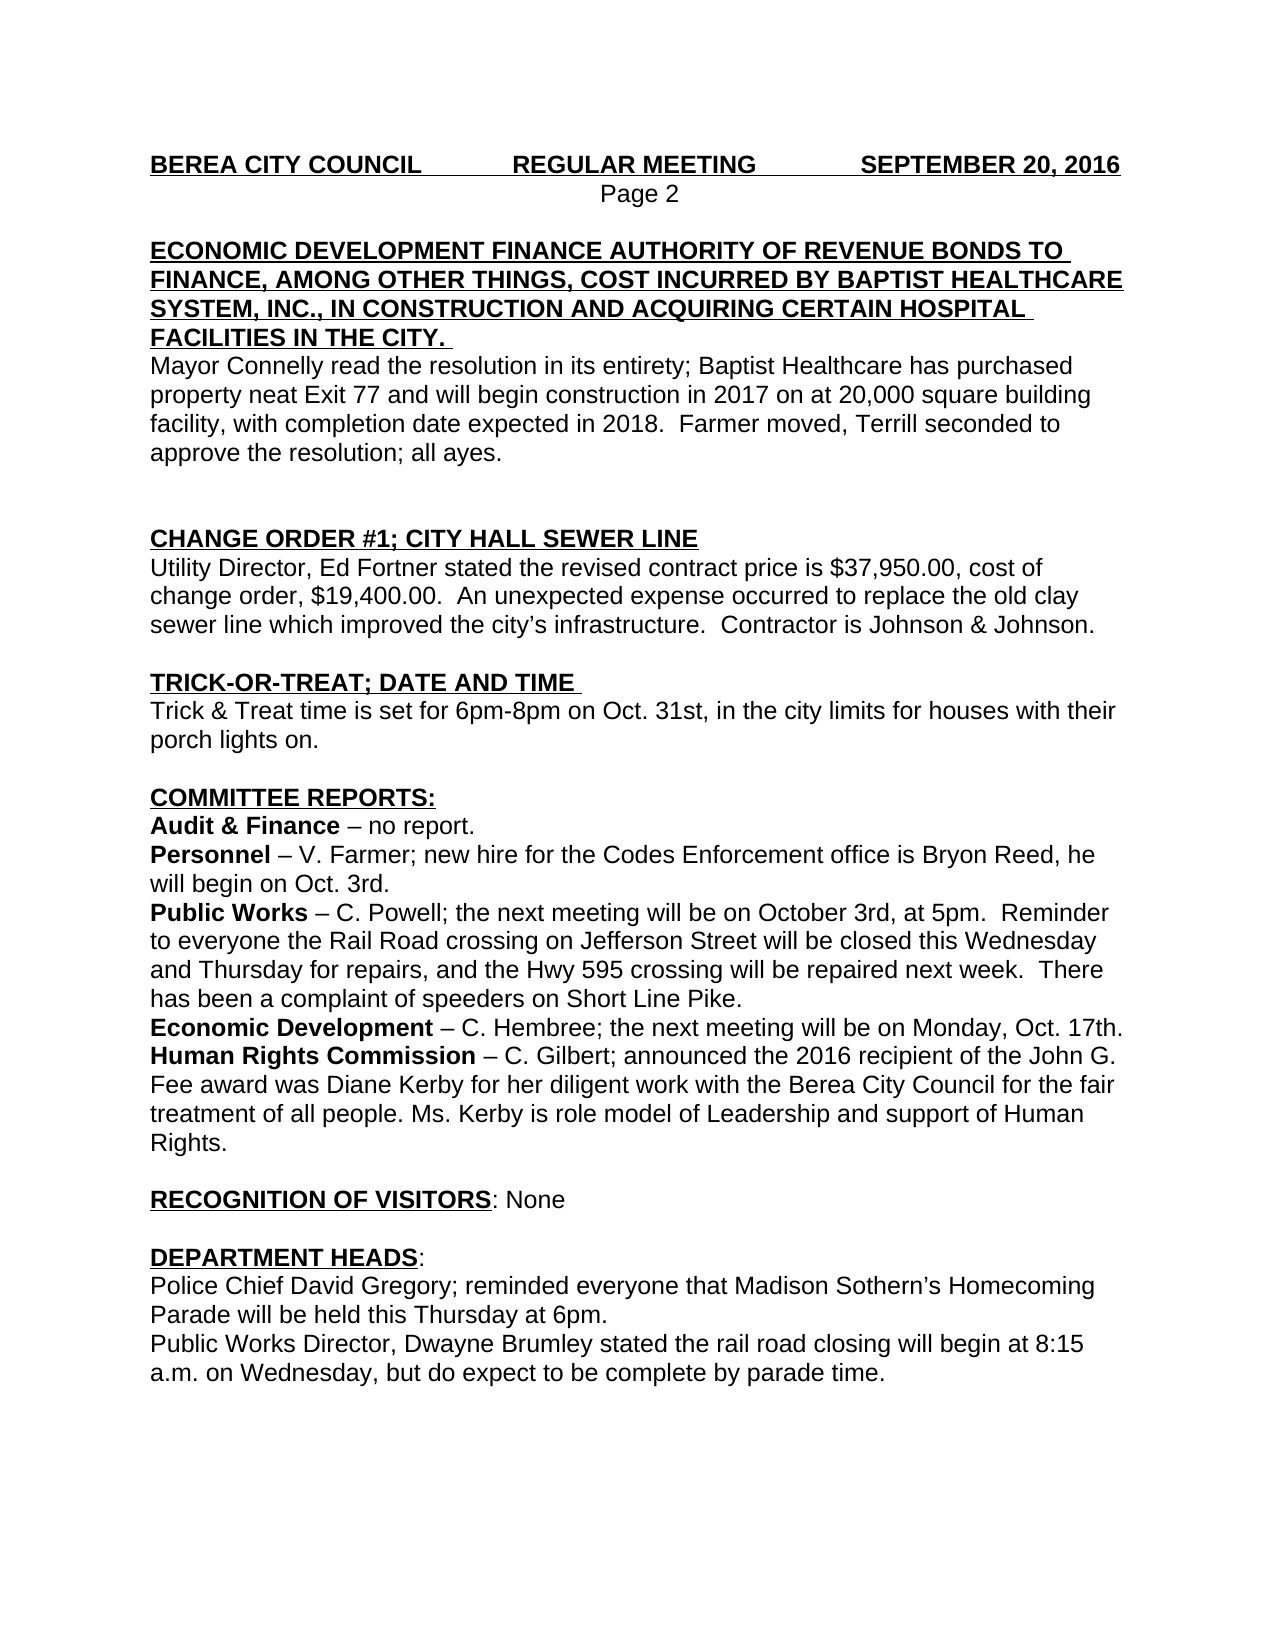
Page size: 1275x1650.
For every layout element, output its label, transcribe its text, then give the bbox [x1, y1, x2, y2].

text Mayor Connelly read the resolution in its entirety; Baptist Healthcare has purchased property neat Exit 77 and will begin construction in 2017 on at 20,000 square building facility, with completion date expected in 2018. Farmer moved, Terrill seconded to approve the resolution; all ayes. [150, 351, 1125, 466]
text TRICK-OR-TREAT; DATE AND TIME [150, 667, 1125, 696]
text ECONOMIC DEVELOPMENT FINANCE AUTHORITY OF REVENUE BONDS TO FINANCE, AMONG OTHER THINGS, COST INCURRED BY BAPTIST HEALTHCARE SYSTEM, INC., IN CONSTRUCTION AND ACQUIRING CERTAIN HOSPITAL FACILITIES IN THE CITY. [150, 236, 1125, 351]
text Trick & Treat time is set for 6pm-8pm on Oct. 31st, in the city limits for houses with their porch lights on. [150, 696, 1125, 754]
text COMMITTEE REPORTS: [150, 782, 1125, 811]
text Public Works – C. Powell; the next meeting will be on October 3rd, at 5pm. Reminder to everyone the Rail Road crossing on Jefferson Street will be closed this Wednesday and Thursday for repairs, and the Hwy 595 crossing will be repaired next week. There has been a complaint of speeders on Short Line Pike. [150, 897, 1125, 1012]
text RECOGNITION OF VISITORS: None [150, 1185, 1125, 1214]
text Human Rights Commission – C. Gilbert; announced the 2016 recipient of the John G. Fee award was Diane Kerby for her diligent work with the Berea City Council for the fair treatment of all people. Ms. Kerby is role model of Leadership and support of Human Rights. [150, 1041, 1125, 1156]
text Page 2 [150, 179, 1125, 207]
text DEPARTMENT HEADS: [150, 1242, 1125, 1271]
text Utility Director, Ed Fortner stated the revised contract price is $37,950.00, cost of change order, $19,400.00. An unexpected expense occurred to replace the old clay sewer line which improved the city’s infrastructure. Contractor is Johnson & Johnson. [150, 552, 1125, 639]
text Audit & Finance – no report. [150, 811, 1125, 840]
text Public Works Director, Dwayne Brumley stated the rail road closing will begin at 8:15 a.m. on Wednesday, but do expect to be complete by parade time. [150, 1329, 1125, 1386]
text CHANGE ORDER #1; CITY HALL SEWER LINE [150, 524, 1125, 552]
text Economic Development – C. Hembree; the next meeting will be on Monday, Oct. 17th. [150, 1012, 1125, 1041]
text BEREA CITY COUNCIL REGULAR MEETING SEPTEMBER 20, 2016 [150, 150, 1125, 179]
text Police Chief David Gregory; reminded everyone that Madison Sothern’s Homecoming Parade will be held this Thursday at 6pm. [150, 1271, 1125, 1329]
text Personnel – V. Farmer; new hire for the Codes Enforcement office is Bryon Reed, he will begin on Oct. 3rd. [150, 840, 1125, 897]
